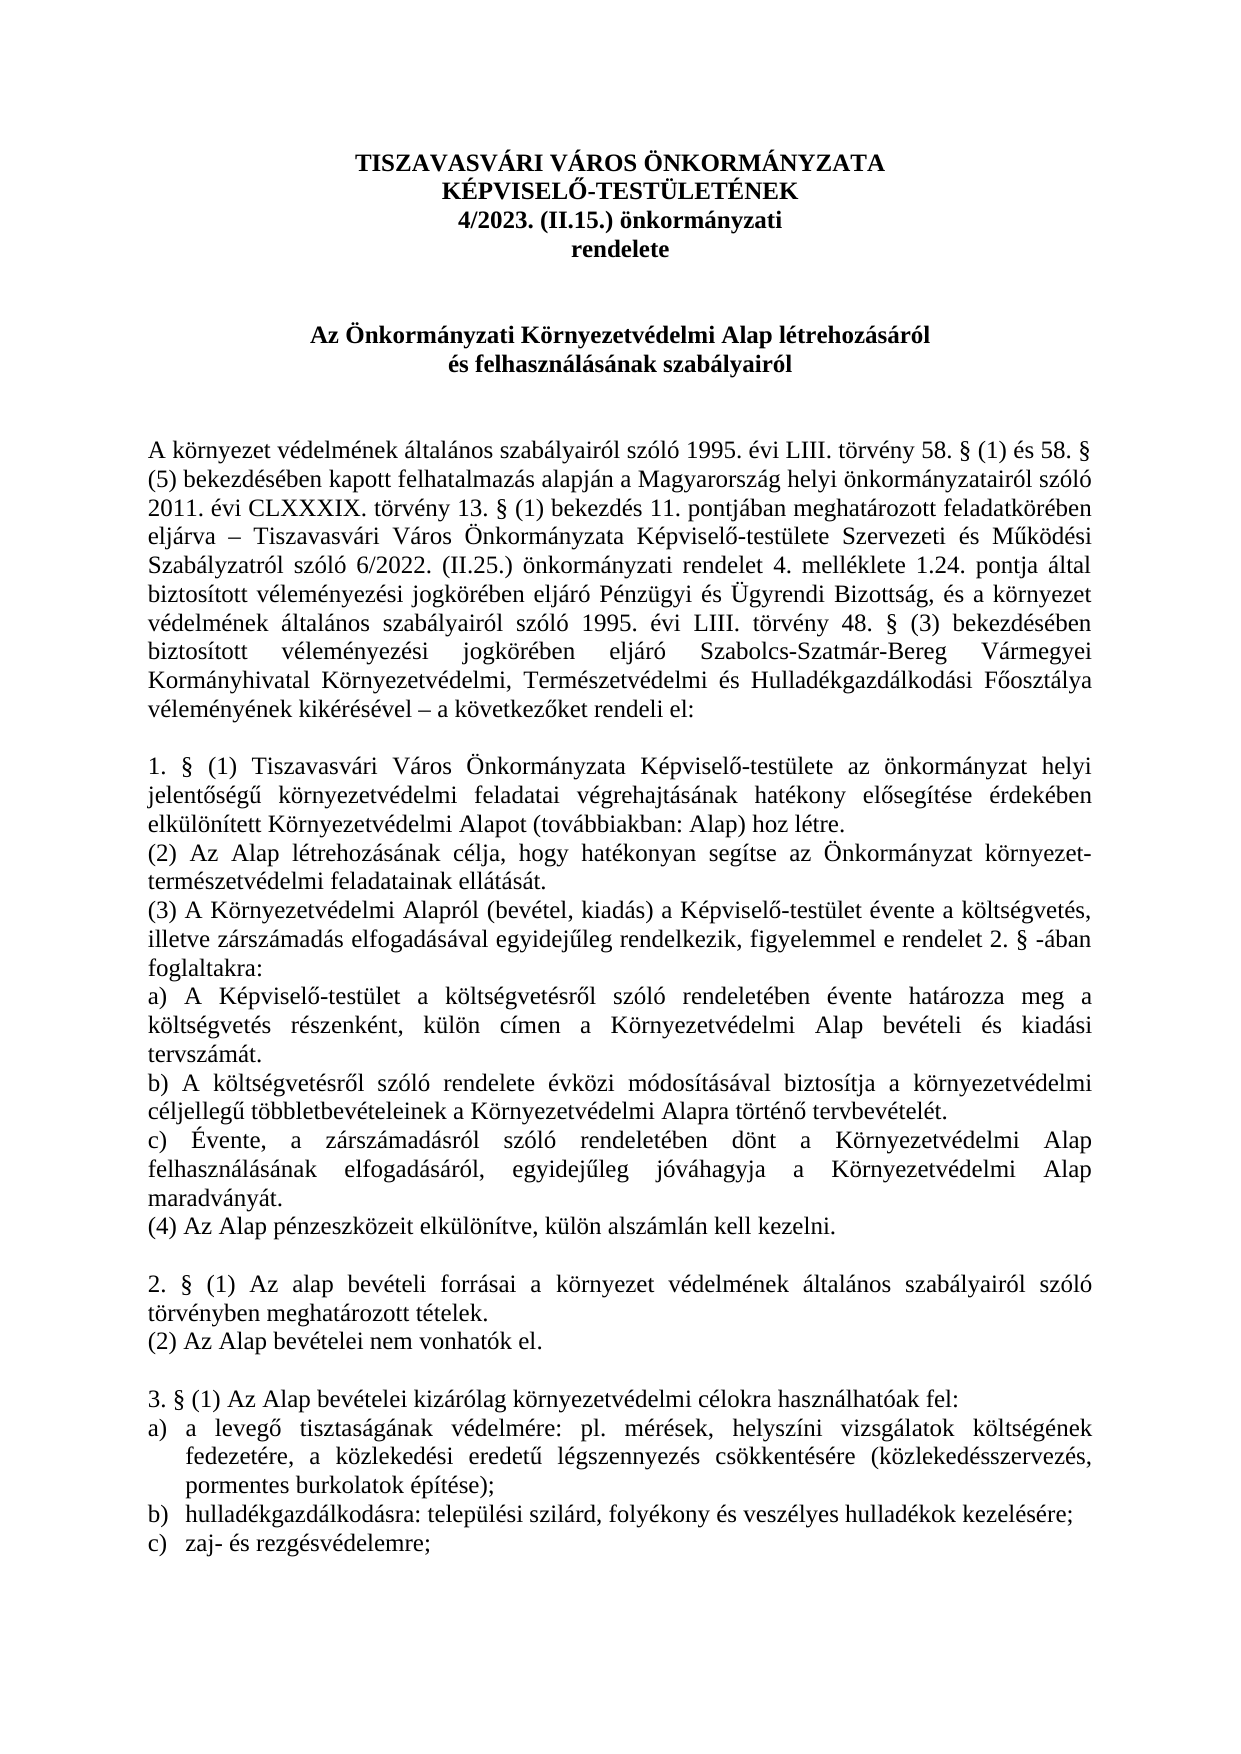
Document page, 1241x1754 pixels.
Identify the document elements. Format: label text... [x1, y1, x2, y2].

list (2) Az Alap létrehozásának célja, hogy hatékonyan segítse az Önkormányzat környezet- természetvédelmi feladatainak ellátását. [148, 838, 1093, 895]
list b) hulladékgazdálkodásra: települési szilárd, folyékony és veszélyes hulladékok kezelésére; [148, 1499, 1093, 1528]
list a) a levegő tisztaságának védelmére: pl. mérések, helyszíni vizsgálatok költségének fedezetére, a közlekedési eredetű légszennyezés csökkentésére (közlekedésszervezés, pormentes burkolatok építése); [148, 1413, 1093, 1499]
text b) A költségvetésről szóló rendelete évközi módosításával biztosítja a környezetvédelmi céljellegű többletbevételeinek a Környezetvédelmi Alapra történő tervbevételét. [148, 1068, 1093, 1125]
text rendelete [148, 234, 1093, 263]
title TISZAVASVÁRI VÁROS ÖNKORMÁNYZATA KÉPVISELŐ-TESTÜLETÉNEK [148, 148, 1093, 205]
list 1. § (1) Tiszavasvári Város Önkormányzata Képviselő-testülete az önkormányzat helyi jelentőségű környezetvédelmi feladatai végrehajtásának hatékony elősegítése érdekében elkülönített Környezetvédelmi Alapot (továbbiakban: Alap) hoz létre. [148, 751, 1093, 838]
text és felhasználásának szabályairól [148, 349, 1093, 378]
text c) Évente, a zárszámadásról szóló rendeletében dönt a Környezetvédelmi Alap felhasználásának elfogadásáról, egyidejűleg jóváhagyja a Környezetvédelmi Alap maradványát. [148, 1125, 1093, 1211]
text (3) A Környezetvédelmi Alapról (bevétel, kiadás) a Képviselő-testület évente a költségvetés, illetve zárszámadás elfogadásával egyidejűleg rendelkezik, figyelemmel e rendelet 2. § -ában foglaltakra: [148, 895, 1093, 981]
text A környezet védelmének általános szabályairól szóló 1995. évi LIII. törvény 58. § (1) és 58. § (5) bekezdésében kapott felhatalmazás alapján a Magyarország helyi önkormányzatairól szóló 2011. évi CLXXXIX. törvény 13. § (1) bekezdés 11. pontjában meghatározott feladatkörében eljárva – Tiszavasvári Város Önkormányzata Képviselő-testülete Szervezeti és Működési Szabályzatról szóló 6/2022. (II.25.) önkormányzati rendelet 4. melléklete 1.24. pontja által biztosított véleményezési jogkörében eljáró Pénzügyi és Ügyrendi Bizottság, és a környezet védelmének általános szabályairól szóló 1995. évi LIII. törvény 48. § (3) bekezdésében biztosított véleményezési jogkörében eljáró Szabolcs-Szatmár-Bereg Vármegyei Kormányhivatal Környezetvédelmi, Természetvédelmi és Hulladékgazdálkodási Főosztálya véleményének kikérésével – a következőket rendeli el: [148, 435, 1093, 723]
text Az Önkormányzati Környezetvédelmi Alap létrehozásáról [148, 320, 1093, 349]
text 4/2023. (II.15.) önkormányzati [148, 205, 1093, 234]
list 3. § (1) Az Alap bevételei kizárólag környezetvédelmi célokra használhatóak fel: [148, 1384, 1093, 1413]
list c) zaj- és rezgésvédelemre; [148, 1528, 1093, 1556]
list (2) Az Alap bevételei nem vonhatók el. [148, 1326, 1093, 1355]
text a) A Képviselő-testület a költségvetésről szóló rendeletében évente határozza meg a költségvetés részenként, külön címen a Környezetvédelmi Alap bevételi és kiadási tervszámát. [148, 981, 1093, 1068]
list (4) Az Alap pénzeszközeit elkülönítve, külön alszámlán kell kezelni. [148, 1211, 1093, 1240]
subtitle 2. § (1) Az alap bevételi forrásai a környezet védelmének általános szabályairól szóló törvényben meghatározott tételek. [148, 1269, 1093, 1326]
